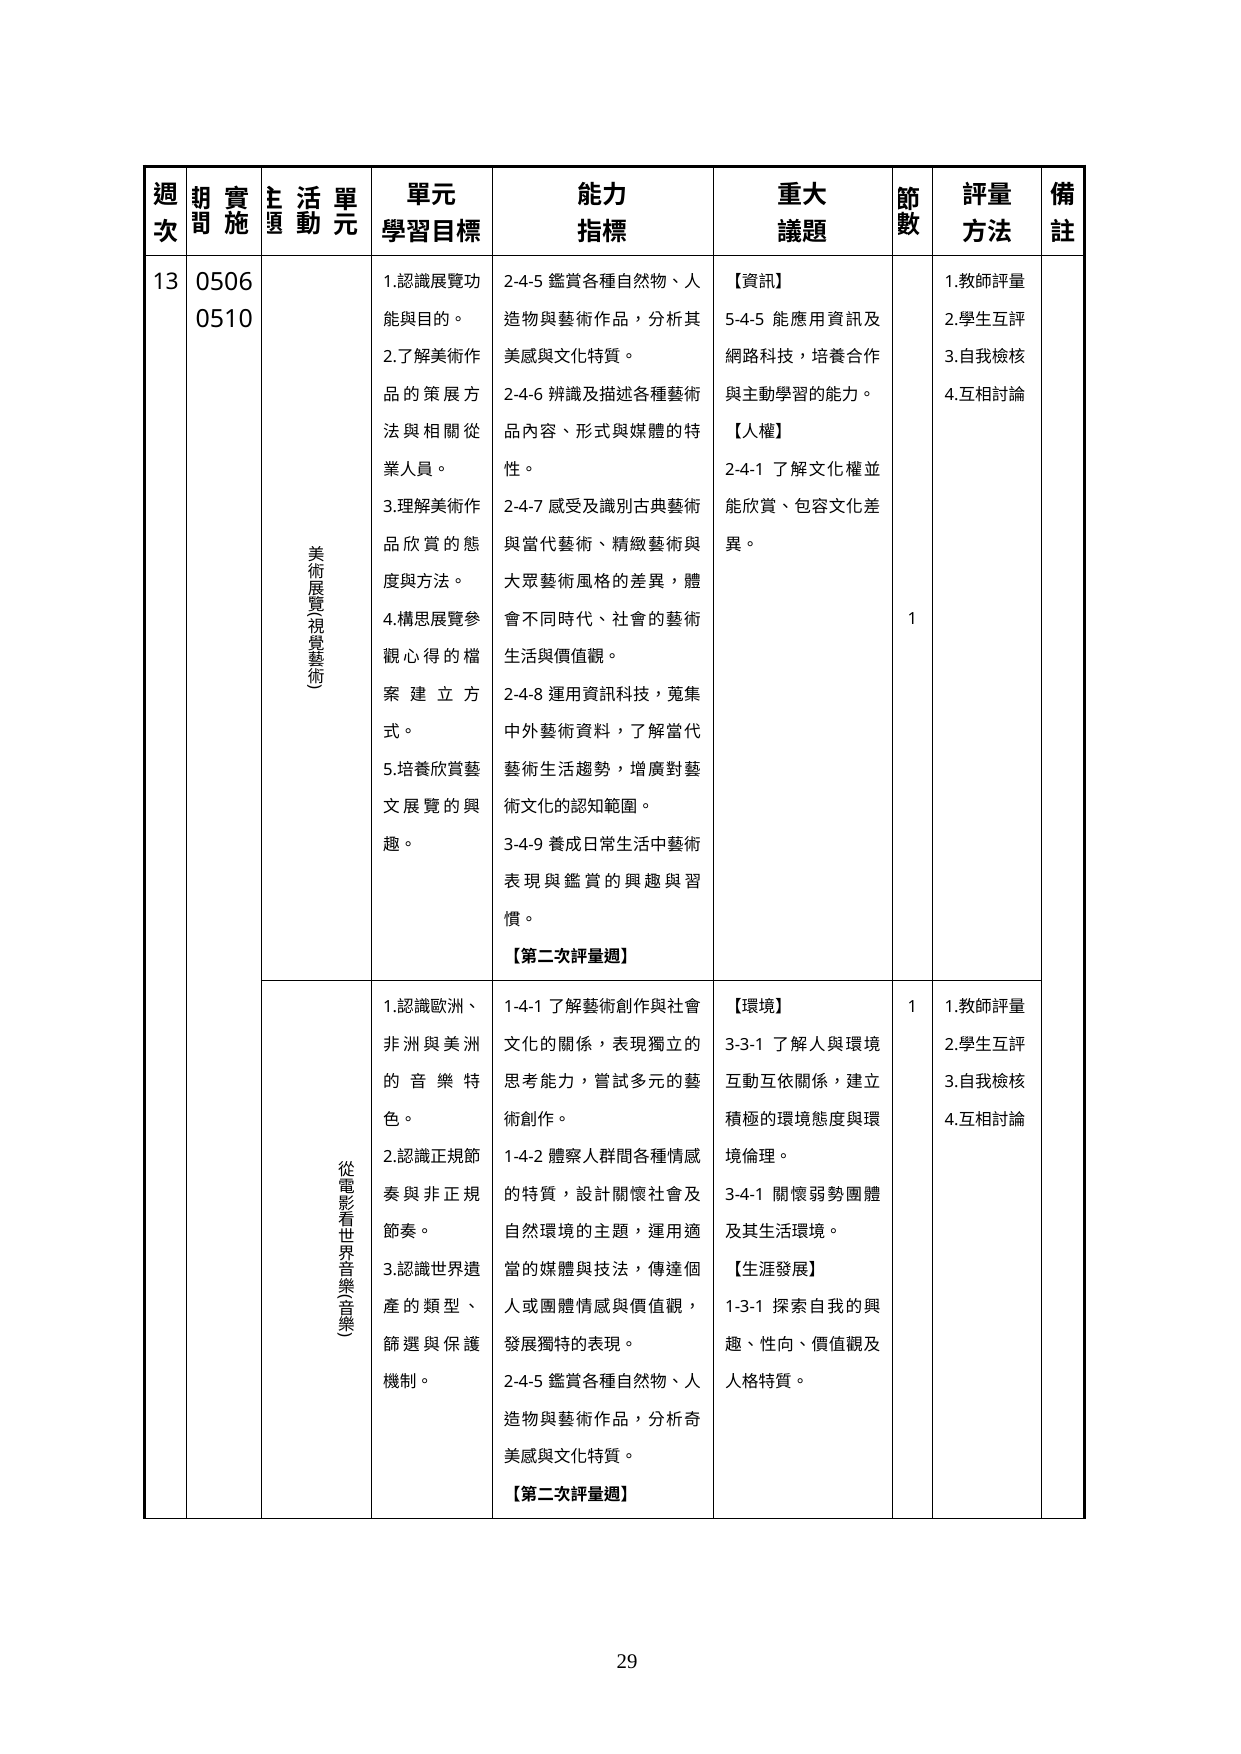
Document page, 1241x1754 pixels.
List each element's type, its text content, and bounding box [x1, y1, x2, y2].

table_header 節數 [893, 168, 932, 254]
table_header 實施期間 [187, 168, 261, 254]
table_header 評量 方法 [933, 168, 1041, 254]
table_cell 1 [893, 256, 932, 980]
table_cell 1.教師評量 2.學生互評 3.自我檢核 4.互相討論 [933, 981, 1041, 1518]
table_cell 【環境】 3-3-1 了解人與環境互動互依關係，建立積極的環境態度與環境倫理。 3-4-1 關懷弱勢團體及其生活環境。 【生涯發展】 1-3-1 探索自我的興趣、性向、價值觀及人格特質。 [714, 981, 892, 1518]
table_cell 【資訊】 5-4-5 能應用資訊及網路科技，培養合作與主動學習的能力。 【人權】 2-4-1 了解文化權並能欣賞、包容文化差異。 [714, 256, 892, 980]
table_cell 0506 0510 [187, 256, 261, 1518]
table_cell 從電影看世界音樂(音樂) [262, 981, 371, 1518]
table_header 週 次 [146, 168, 186, 254]
table_cell 1-4-1 了解藝術創作與社會文化的關係，表現獨立的思考能力，嘗試多元的藝術創作。 1-4-2 體察人群間各種情感的特質，設計關懷社會及自然環境的主題，運用適當的媒體與技法，傳達個人或團體情感與價值觀，發展獨特的表現。 2-4-5 鑑賞各種自然物、人造物與藝術作品，分析奇美感與文化特質。 【第二次評量週】 [493, 981, 713, 1518]
table_cell 13 [146, 256, 186, 1518]
table_cell 1.認識歐洲、非洲與美洲的音樂特色。 2.認識正規節奏與非正規節奏。 3.認識世界遺產的類型、篩選與保護機制。 [372, 981, 492, 1518]
table_cell [1042, 256, 1083, 1518]
table_cell 1.教師評量 2.學生互評 3.自我檢核 4.互相討論 [933, 256, 1041, 980]
table_header 單元 活動主題 [262, 168, 371, 254]
table_header 備 註 [1042, 168, 1083, 254]
table_header 單元 學習目標 [372, 168, 492, 254]
table_cell 1.認識展覽功能與目的。 2.了解美術作品的策展方法與相關從業人員。 3.理解美術作品欣賞的態度與方法。 4.構思展覽參觀心得的檔案建立方式。 5.培養欣賞藝文展覽的興趣。 [372, 256, 492, 980]
table_cell 1 [893, 981, 932, 1518]
table_cell 2-4-5 鑑賞各種自然物、人造物與藝術作品，分析其美感與文化特質。 2-4-6 辨識及描述各種藝術品內容、形式與媒體的特性。 2-4-7 感受及識別古典藝術與當代藝術、精緻藝術與大眾藝術風格的差異，體會不同時代、社會的藝術生活與價值觀。 2-4-8 運用資訊科技，蒐集中外藝術資料，了解當代藝術生活趨勢，增廣對藝術文化的認知範圍。 3-4-9 養成日常生活中藝術表現與鑑賞的興趣與習慣。 【第二次評量週】 [493, 256, 713, 980]
table_header 能力 指標 [493, 168, 713, 254]
table_header 重大 議題 [714, 168, 892, 254]
table_cell 美術展覽(視覺藝術) [262, 256, 371, 980]
